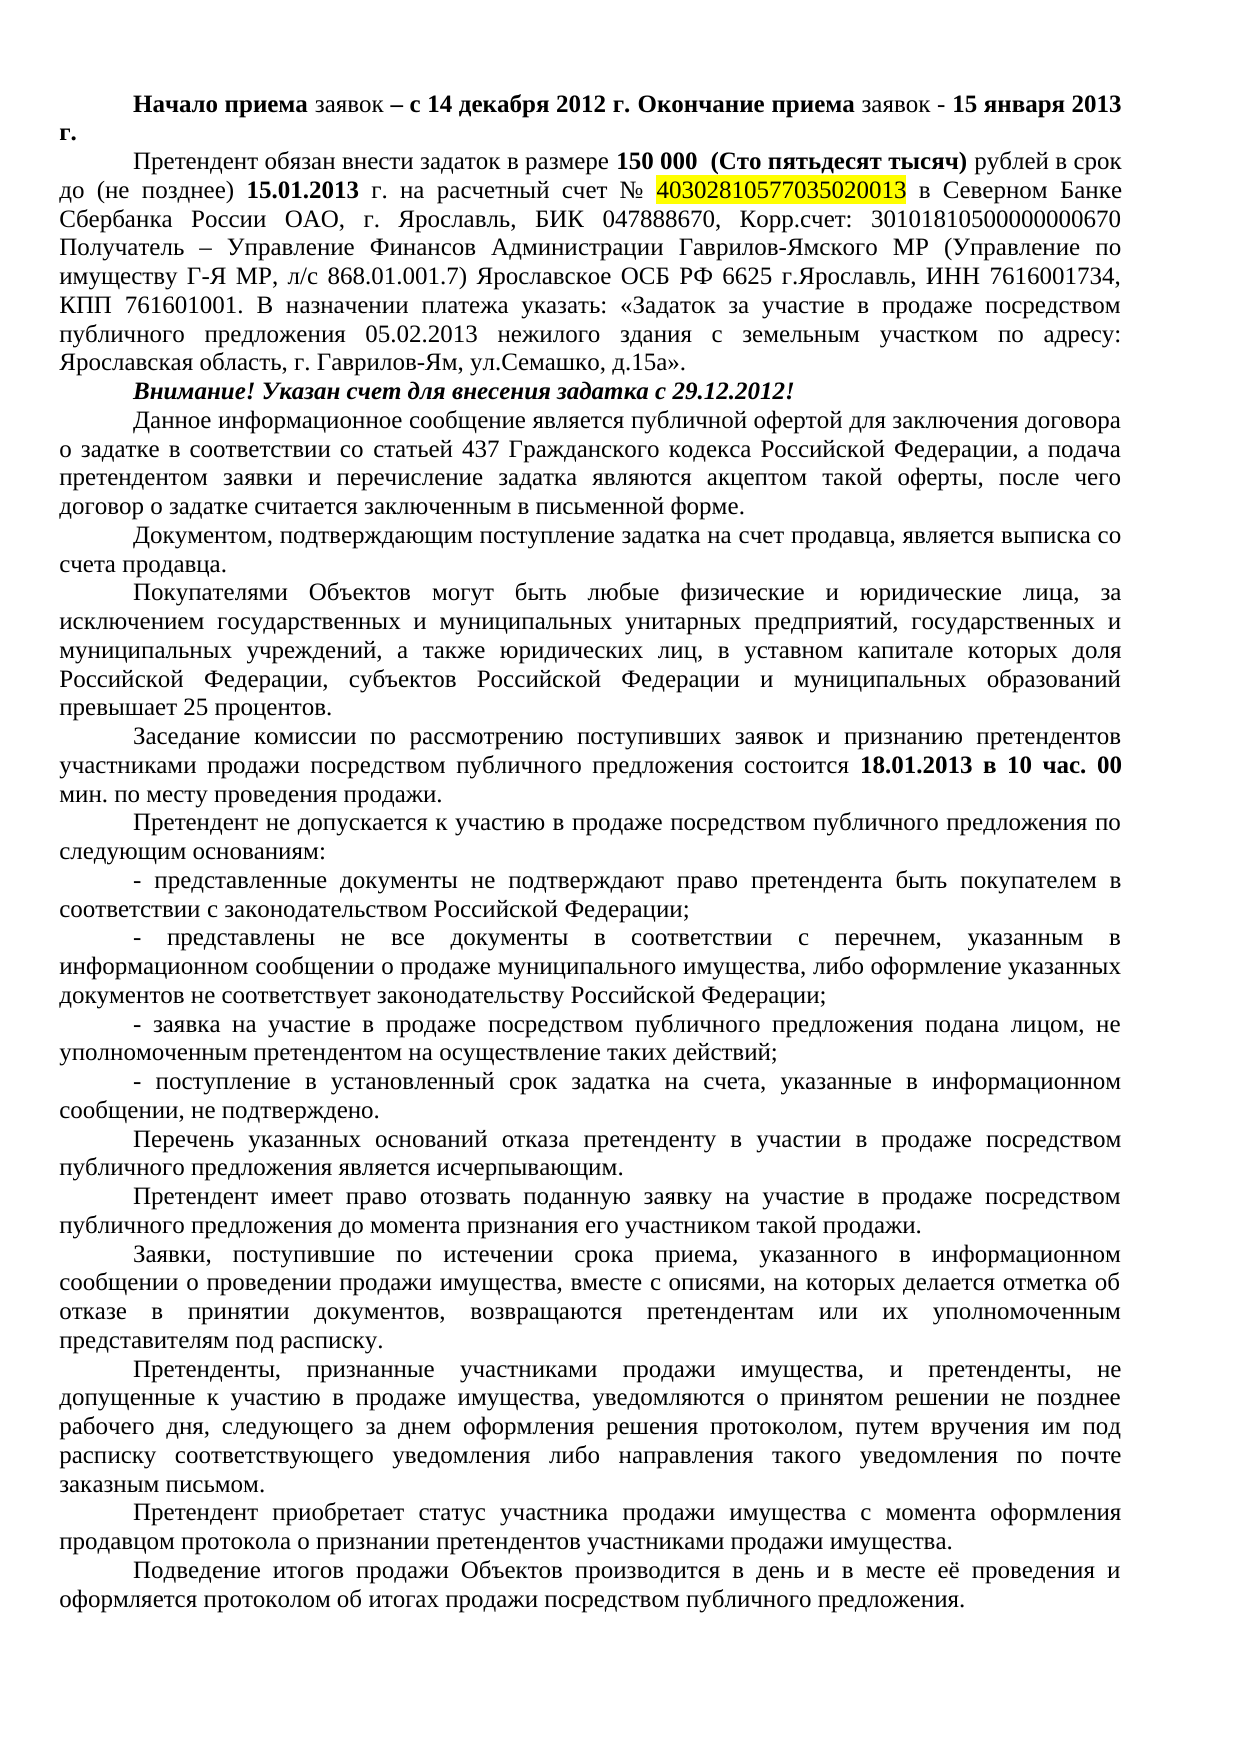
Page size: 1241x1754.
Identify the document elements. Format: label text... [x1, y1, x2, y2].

text Заседание комиссии по рассмотрению поступивших заявок и признанию претендентов участниками продажи посредством публичного предложения состоится 18.01.2013 в 10 час. 00 мин. по месту проведения продажи. [59, 721, 1122, 807]
text Внимание! Указан счет для внесения задатка с 29.12.2012! [59, 376, 1122, 405]
text - заявка на участие в продаже посредством публичного предложения подана лицом, не уполномоченным претендентом на осуществление таких действий; [59, 1009, 1122, 1066]
text Заявки, поступившие по истечении срока приема, указанного в информационном сообщении о проведении продажи имущества, вместе с описями, на которых делается отметка об отказе в принятии документов, возвращаются претендентам или их уполномоченным представителям под расписку. [59, 1239, 1122, 1354]
text Подведение итогов продажи Объектов производится в день и в месте её проведения и оформляется протоколом об итогах продажи посредством публичного предложения. [59, 1555, 1122, 1612]
text Претендент обязан внести задаток в размере 150 000 (Сто пятьдесят тысяч) рублей в срок до (не позднее) 15.01.2013 г. на расчетный счет № 40302810577035020013 в Северном Банке Сбербанка России ОАО, г. Ярославль, БИК 047888670, Корр.счет: 30101810500000000670 Получатель – Управление Финансов Администрации Гаврилов-Ямского МР (Управление по имуществу Г-Я МР, л/с 868.01.001.7) Ярославское ОСБ РФ .Ярославль, ИНН 7616001734, КПП 761601001. В назначении платежа указать: «Задаток за участие в продаже посредством публичного предложения 05.02.2013 нежилого здания с земельным участком по адресу: Ярославская область, г. Гаврилов-Ям, ул.Семашко, д.15а». [59, 146, 1122, 376]
text Покупателями Объектов могут быть любые физические и юридические лица, за исключением государственных и муниципальных унитарных предприятий, государственных и муниципальных учреждений, а также юридических лиц, в уставном капитале которых доля Российской Федерации, субъектов Российской Федерации и муниципальных образований превышает 25 процентов. [59, 577, 1122, 721]
text Данное информационное сообщение является публичной офертой для заключения договора о задатке в соответствии со статьей 437 Гражданского кодекса Российской Федерации, а подача претендентом заявки и перечисление задатка являются акцептом такой оферты, после чего договор о задатке считается заключенным в письменной форме. [59, 405, 1122, 520]
text - поступление в установленный срок задатка на счета, указанные в информационном сообщении, не подтверждено. [59, 1066, 1122, 1124]
text Документом, подтверждающим поступление задатка на счет продавца, является выписка со счета продавца. [59, 520, 1122, 577]
text Претенденты, признанные участниками продажи имущества, и претенденты, не допущенные к участию в продаже имущества, уведомляются о принятом решении не позднее рабочего дня, следующего за днем оформления решения протоколом, путем вручения им под расписку соответствующего уведомления либо направления такого уведомления по почте заказным письмом. [59, 1354, 1122, 1497]
text Претендент приобретает статус участника продажи имущества с момента оформления продавцом протокола о признании претендентов участниками продажи имущества. [59, 1497, 1122, 1555]
text Перечень указанных оснований отказа претенденту в участии в продаже посредством публичного предложения является исчерпывающим. [59, 1124, 1122, 1181]
text - представлены не все документы в соответствии с перечнем, указанным в информационном сообщении о продаже муниципального имущества, либо оформление указанных документов не соответствует законодательству Российской Федерации; [59, 922, 1122, 1009]
text Претендент имеет право отозвать поданную заявку на участие в продаже посредством публичного предложения до момента признания его участником такой продажи. [59, 1181, 1122, 1239]
text Начало приема заявок – с 14 декабря 2012 г. Окончание приема заявок - 15 января 2013 г. [59, 89, 1122, 146]
text - представленные документы не подтверждают право претендента быть покупателем в соответствии с законодательством Российской Федерации; [59, 865, 1122, 922]
text Претендент не допускается к участию в продаже посредством публичного предложения по следующим основаниям: [59, 807, 1122, 865]
